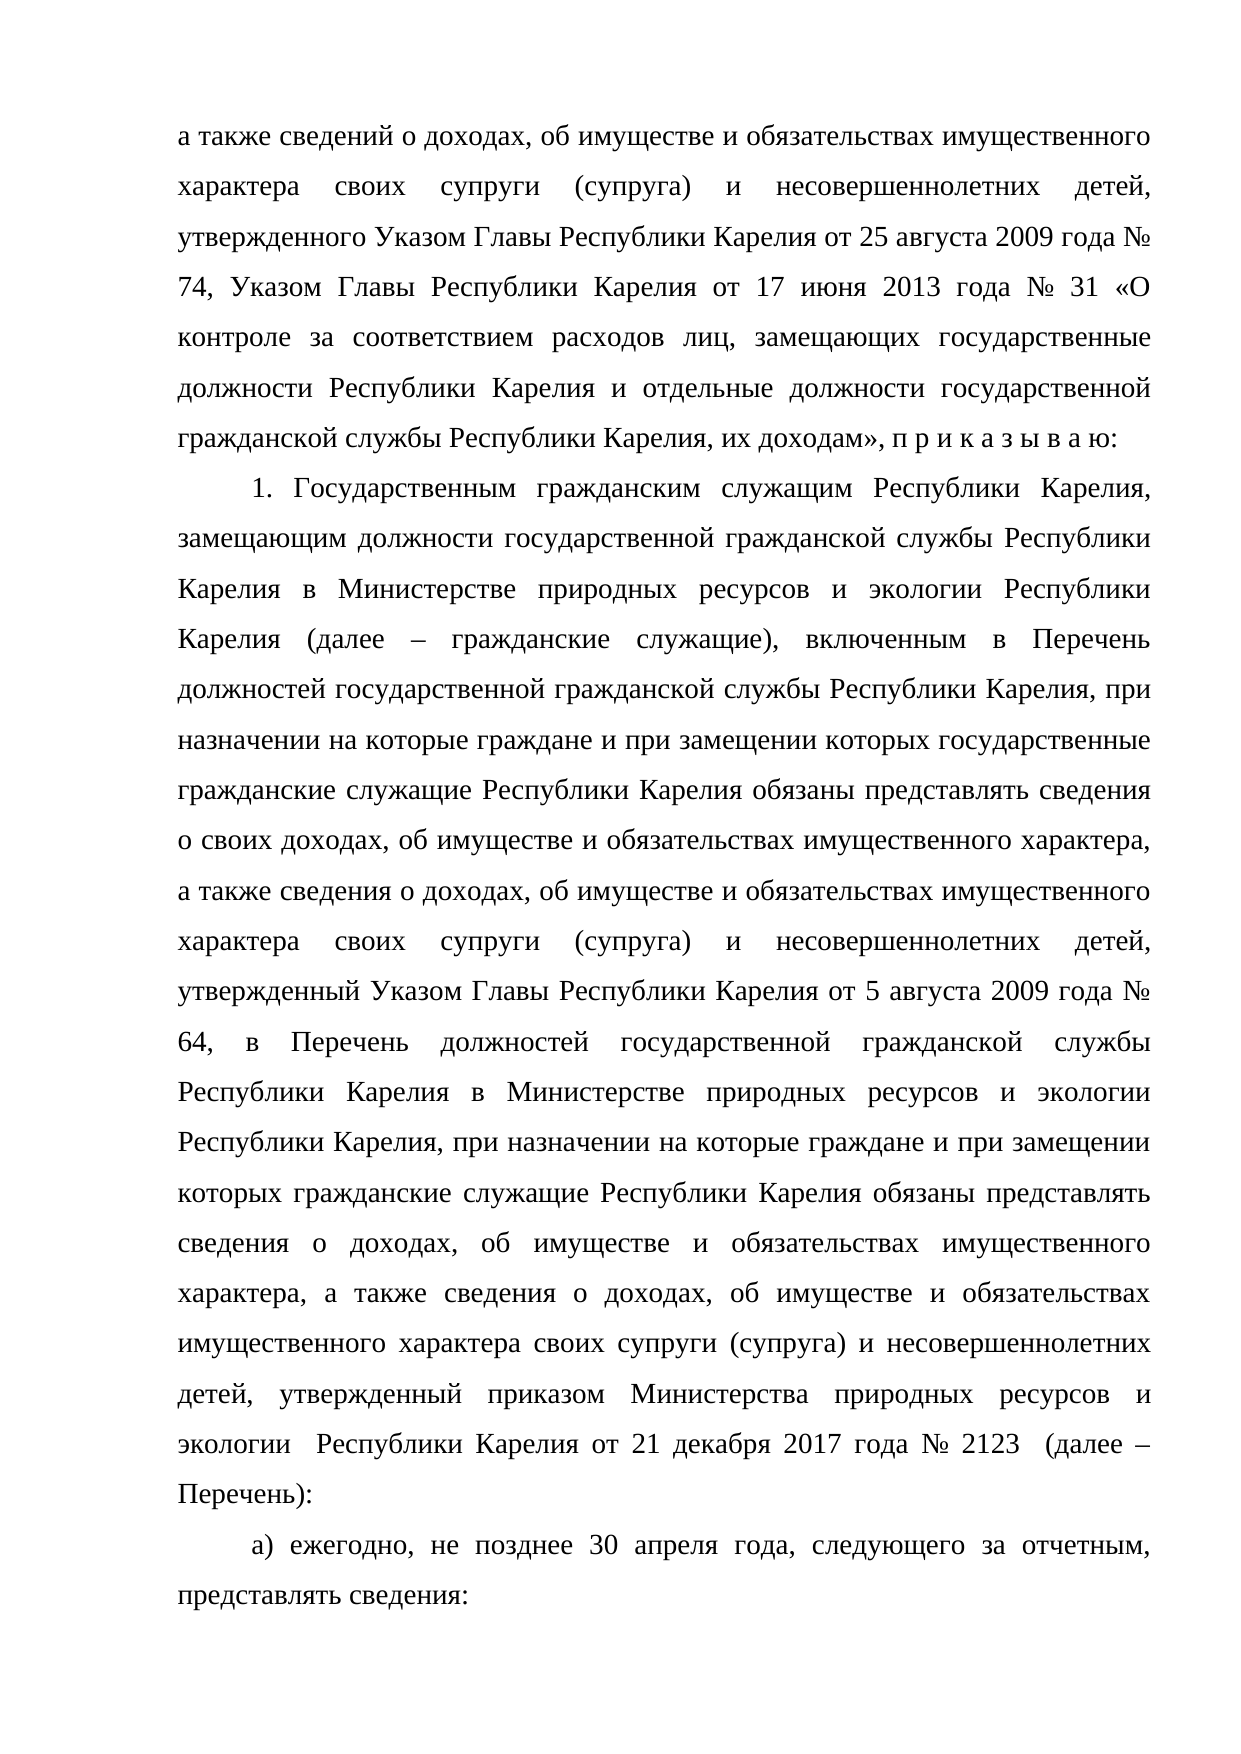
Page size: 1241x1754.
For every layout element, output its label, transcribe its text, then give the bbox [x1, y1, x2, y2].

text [177, 118, 1152, 453]
text а) ежегодно, не позднее 30 апреля года, следующего за отчетным, представлять сведения: [177, 1527, 1152, 1611]
text 1. Государственным гражданским служащим Республики Карелия, замещающим должности государственной гражданской службы Республики Карелия в Министерстве природных ресурсов и экологии Республики Карелия (далее – гражданские служащие), включенным в Перечень должностей государственной гражданской службы Республики Карелия, при назначении на которые граждане и при замещении которых государственные гражданские служащие Республики Карелия обязаны представлять сведения о своих доходах, об имуществе и обязательствах имущественного характера, а также сведения о доходах, об имуществе и обязательствах имущественного характера своих супруги (супруга) и несовершеннолетних детей, утвержденный Указом Главы Республики Карелия от 5 августа 2009 года № 64, в Перечень должностей государственной гражданской службы Республики Карелия в Министерстве природных ресурсов и экологии Республики Карелия, при назначении на которые граждане и при замещении которых гражданские служащие Республики Карелия обязаны представлять сведения о доходах, об имуществе и обязательствах имущественного характера, а также сведения о доходах, об имуществе и обязательствах имущественного характера своих супруги (супруга) и несовершеннолетних детей, утвержденный приказом Министерства природных ресурсов и экологии Республики Карелия от 21 декабря 2017 года № 2123 (далее – Перечень): [177, 470, 1152, 1510]
